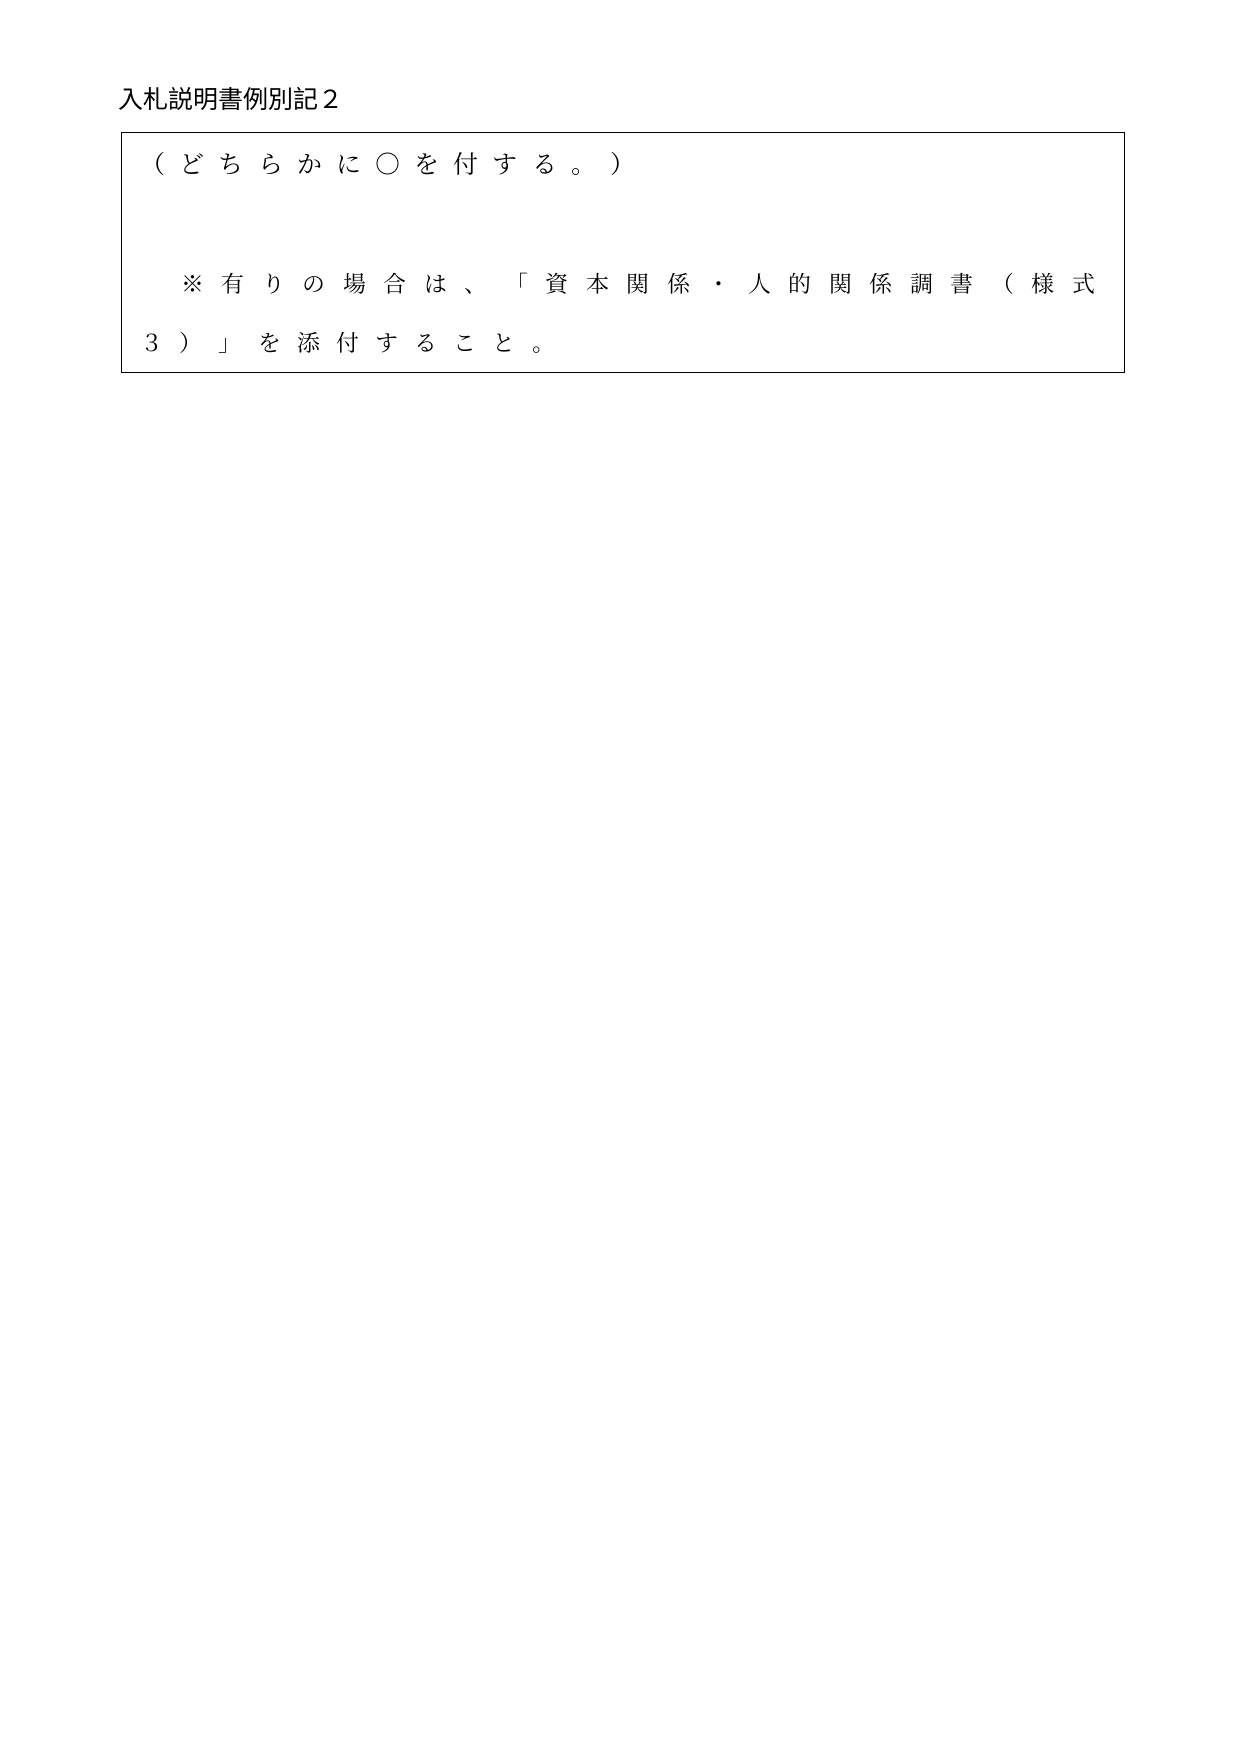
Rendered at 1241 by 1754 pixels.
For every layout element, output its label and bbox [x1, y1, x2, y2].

table_header [122, 133, 1124, 372]
